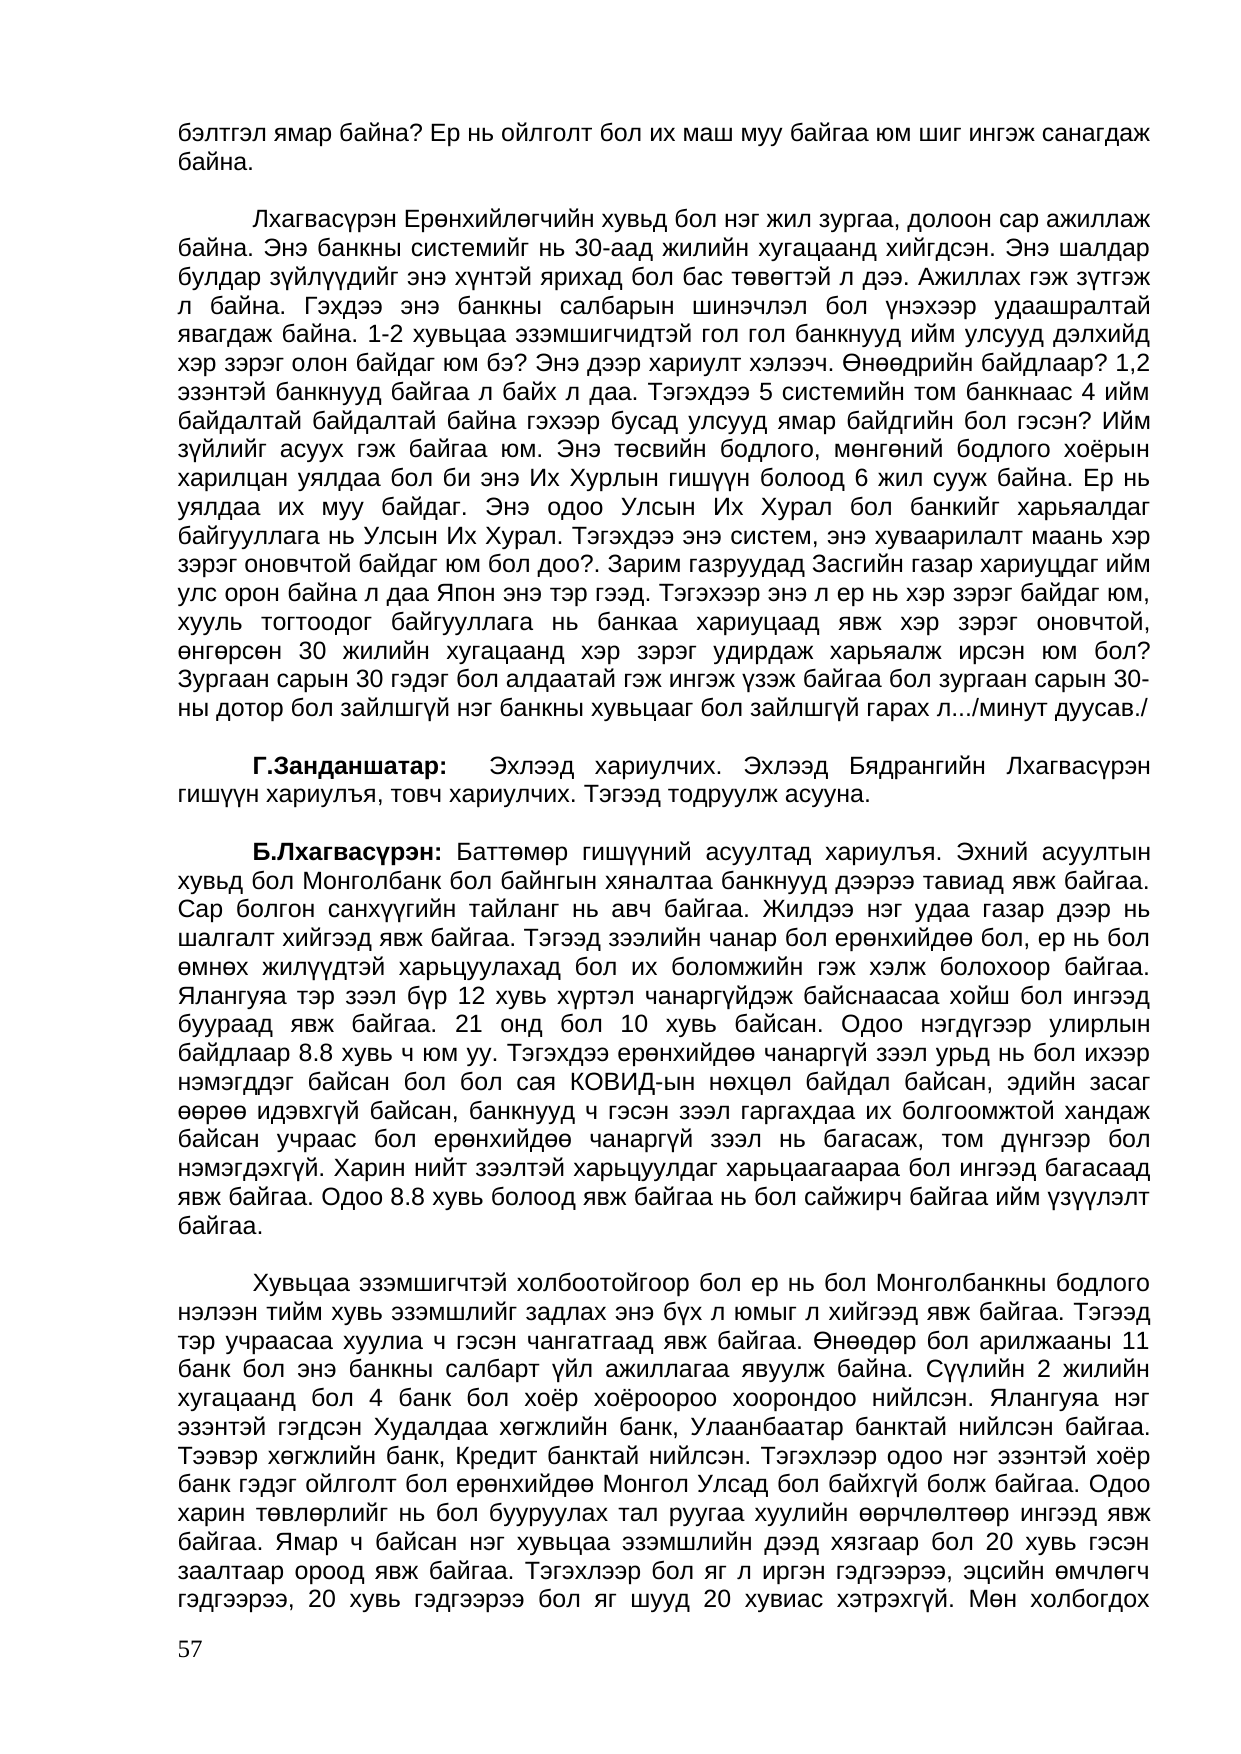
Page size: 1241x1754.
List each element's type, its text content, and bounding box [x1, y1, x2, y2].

text Лхагвасүрэн Ерөнхийлөгчийн хувьд бол нэг жил зургаа, долоон сар ажиллаж байна. Энэ банкны системийг нь 30-аад жилийн хугацаанд хийгдсэн. Энэ шалдар булдар зүйлүүдийг энэ хүнтэй ярихад бол бас төвөгтэй л дээ. Ажиллах гэж зүтгэж л байна. Гэхдээ энэ банкны салбарын шинэчлэл бол үнэхээр удаашралтай явагдаж байна. 1-2 хувьцаа эзэмшигчидтэй гол гол банкнууд ийм улсууд дэлхийд хэр зэрэг олон байдаг юм бэ? Энэ дээр хариулт хэлээч. Өнөөдрийн байдлаар? 1,2 эзэнтэй банкнууд байгаа л байх л даа. Тэгэхдээ 5 системийн том банкнаас 4 ийм байдалтай байдалтай байна гэхээр бусад улсууд ямар байдгийн бол гэсэн? Ийм зүйлийг асуух гэж байгаа юм. Энэ төсвийн бодлого, мөнгөний бодлого хоёрын харилцан уялдаа бол би энэ Их Хурлын гишүүн болоод 6 жил сууж байна. Ер нь уялдаа их муу байдаг. Энэ одоо Улсын Их Хурал бол банкийг харьяалдаг байгууллага нь Улсын Их Хурал. Тэгэхдээ энэ систем, энэ хуваарилалт маань хэр зэрэг оновчтой байдаг юм бол доо?. Зарим газруудад Засгийн газар хариуцдаг ийм улс орон байна л даа Япон энэ тэр гээд. Тэгэхээр энэ л ер нь хэр зэрэг байдаг юм, хууль тогтоодог байгууллага нь банкаа хариуцаад явж хэр зэрэг оновчтой, өнгөрсөн 30 жилийн хугацаанд хэр зэрэг удирдаж харьяалж ирсэн юм бол? Зургаан сарын 30 гэдэг бол алдаатай гэж ингэж үзэж байгаа бол зургаан сарын 30-ны дотор бол зайлшгүй нэг банкны хувьцааг бол зайлшгүй гарах л.../минут дуусав./ [177, 204, 1152, 722]
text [177, 1268, 1152, 1613]
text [177, 118, 1152, 176]
text Г.Занданшатар: Эхлээд хариулчих. Эхлээд Бядрангийн Лхагвасүрэн гишүүн хариулъя, товч хариулчих. Тэгээд тодруулж асууна. [177, 751, 1152, 808]
text Б.Лхагвасүрэн: Баттөмөр гишүүний асуултад хариулъя. Эхний асуултын хувьд бол Монголбанк бол байнгын хяналтаа банкнууд дээрээ тавиад явж байгаа. Сар болгон санхүүгийн тайланг нь авч байгаа. Жилдээ нэг удаа газар дээр нь шалгалт хийгээд явж байгаа. Тэгээд зээлийн чанар бол ерөнхийдөө бол, ер нь бол өмнөх жилүүдтэй харьцуулахад бол их боломжийн гэж хэлж болохоор байгаа. Ялангуяа тэр зээл бүр 12 хувь хүртэл чанаргүйдэж байснаасаа хойш бол ингээд буураад явж байгаа. 21 онд бол 10 хувь байсан. Одоо нэгдүгээр улирлын байдлаар 8.8 хувь ч юм уу. Тэгэхдээ ерөнхийдөө чанаргүй зээл урьд нь бол ихээр нэмэгддэг байсан бол бол сая КОВИД-ын нөхцөл байдал байсан, эдийн засаг өөрөө идэвхгүй байсан, банкнууд ч гэсэн зээл гаргахдаа их болгоомжтой хандаж байсан учраас бол ерөнхийдөө чанаргүй зээл нь багасаж, том дүнгээр бол нэмэгдэхгүй. Харин нийт зээлтэй харьцуулдаг харьцаагаараа бол ингээд багасаад явж байгаа. Одоо 8.8 хувь болоод явж байгаа нь бол сайжирч байгаа ийм үзүүлэлт байгаа. [177, 837, 1152, 1239]
